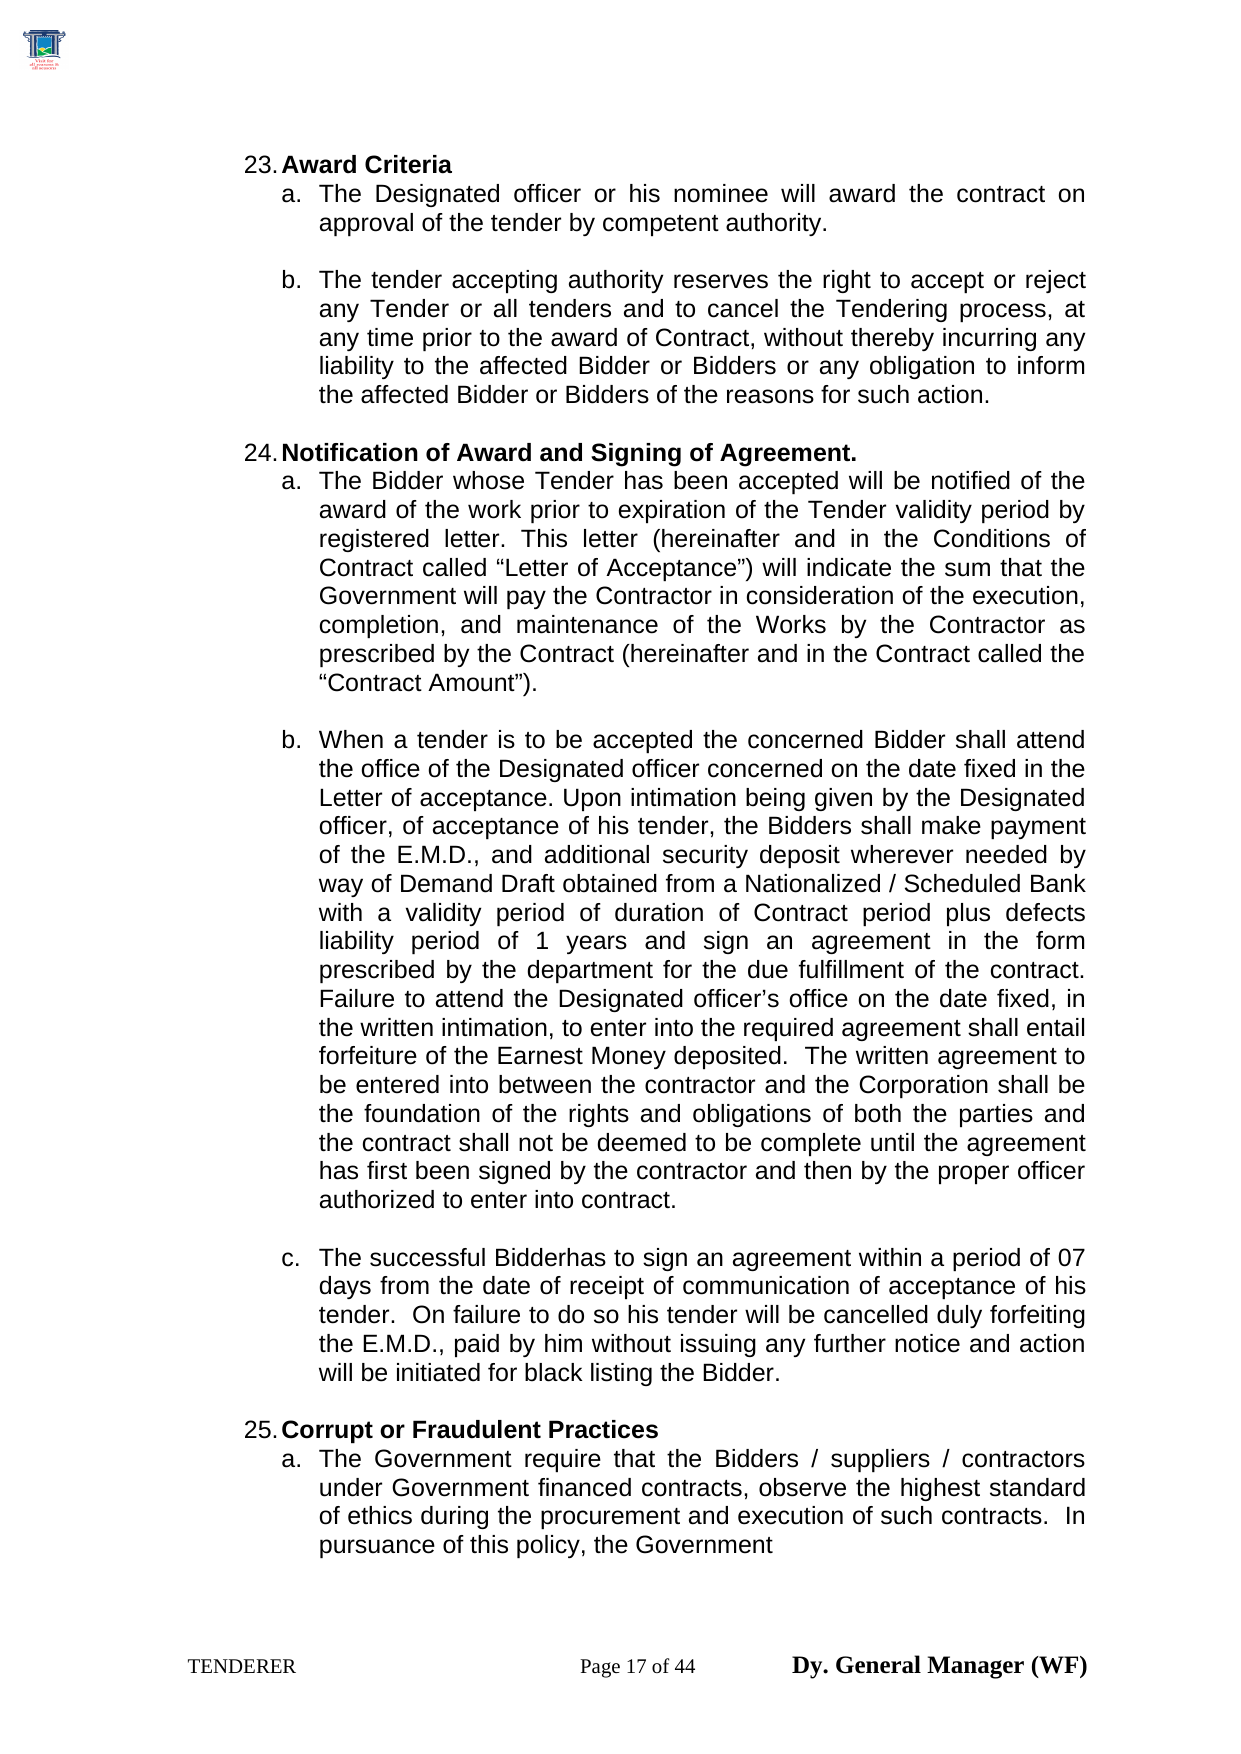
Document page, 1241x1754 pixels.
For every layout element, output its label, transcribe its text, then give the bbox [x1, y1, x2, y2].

list The Government require that the Bidders / suppliers / contractors under Government financed contracts, observe the highest standard of ethics during the procurement and execution of such contracts. In pursuance of this policy, the Government [281, 1444, 1087, 1559]
list The tender accepting authority reserves the right to accept or reject any Tender or all tenders and to cancel the Tendering process, at any time prior to the award of Contract, without thereby incurring any liability to the affected Bidder or Bidders or any obligation to inform the affected Bidder or Bidders of the reasons for such action. [281, 265, 1087, 409]
list Notification of Award and Signing of Agreement. [244, 437, 1087, 466]
list The Bidder whose Tender has been accepted will be notified of the award of the work prior to expiration of the Tender validity period by registered letter. This letter (hereinafter and in the Conditions of Contract called “Letter of Acceptance”) will indicate the sum that the Government will pay the Contractor in consideration of the execution, completion, and maintenance of the Works by the Contractor as prescribed by the Contract (hereinafter and in the Contract called the “Contract Amount”). [281, 466, 1087, 696]
list Corrupt or Fraudulent Practices [244, 1415, 1087, 1444]
picture [18, 30, 69, 70]
list The successful Bidderhas to sign an agreement within a period of 07 days from the date of receipt of communication of acceptance of his tender. On failure to do so his tender will be cancelled duly forfeiting the E.M.D., paid by him without issuing any further notice and action will be initiated for black listing the Bidder. [281, 1242, 1087, 1386]
list When a tender is to be accepted the concerned Bidder shall attend the office of the Designated officer concerned on the date fixed in the Letter of acceptance. Upon intimation being given by the Designated officer, of acceptance of his tender, the Bidders shall make payment of the E.M.D., and additional security deposit wherever needed by way of Demand Draft obtained from a Nationalized / Scheduled Bank with a validity period of duration of Contract period plus defects liability period of 1 years and sign an agreement in the form prescribed by the department for the due fulfillment of the contract. Failure to attend the Designated officer’s office on the date fixed, in the written intimation, to enter into the required agreement shall entail forfeiture of the Earnest Money deposited. The written agreement to be entered into between the contractor and the Corporation shall be the foundation of the rights and obligations of both the parties and the contract shall not be deemed to be complete until the agreement has first been signed by the contractor and then by the proper officer authorized to enter into contract. [281, 725, 1087, 1214]
list Award Criteria [244, 150, 1087, 179]
list The Designated officer or his nominee will award the contract on approval of the tender by competent authority. [281, 179, 1087, 236]
